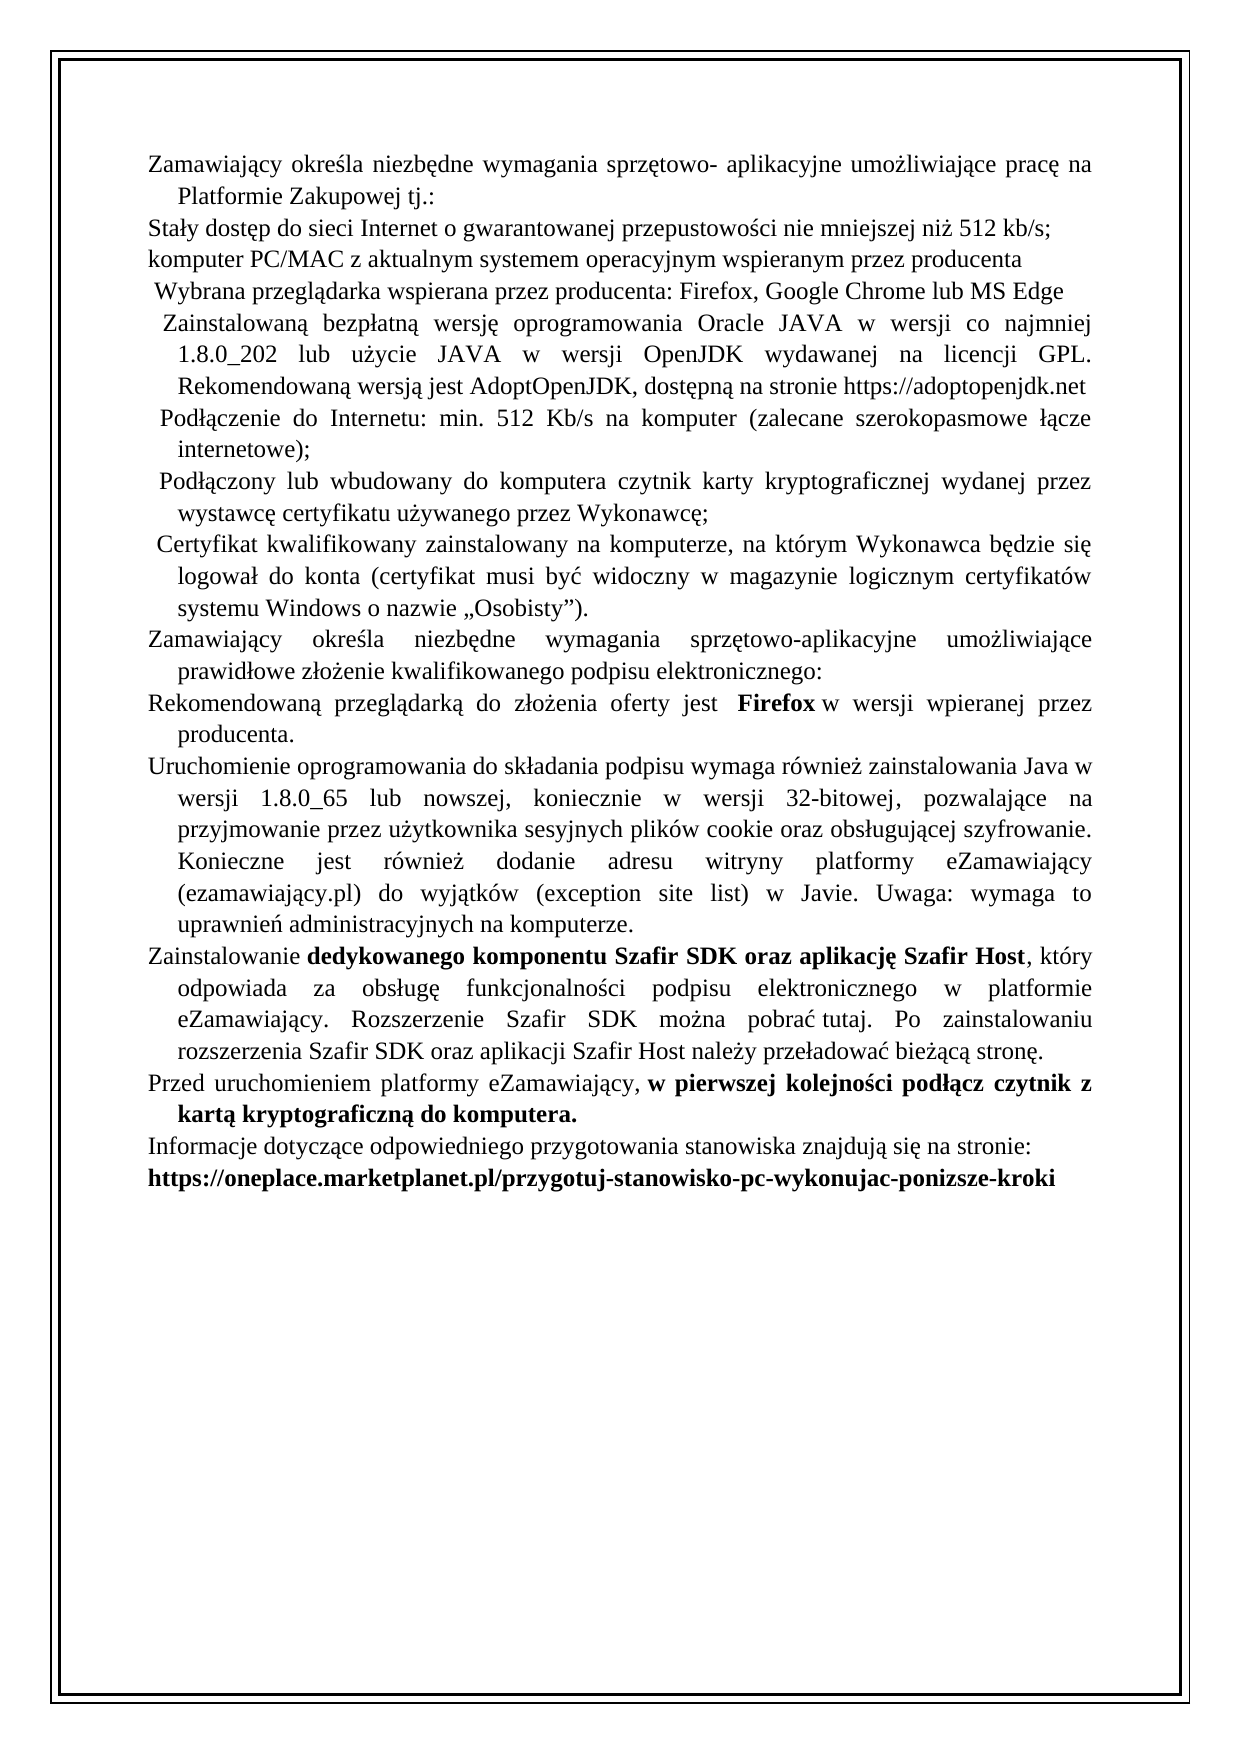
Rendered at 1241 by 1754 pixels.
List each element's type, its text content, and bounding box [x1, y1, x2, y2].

text Informacje dotyczące odpowiedniego przygotowania stanowiska znajdują się na stronie: [148, 1129, 1093, 1161]
text Rekomendowaną przeglądarką do złożenia oferty jest Firefox w wersji wpieranej przez producenta. [148, 686, 1093, 749]
text Wybrana przeglądarka wspierana przez producenta: Firefox, Google Chrome lub MS Edge [148, 274, 1093, 306]
text Stały dostęp do sieci Internet o gwarantowanej przepustowości nie mniejszej niż 512 kb/s; [148, 211, 1093, 243]
text Podłączenie do Internetu: min. 512 Kb/s na komputer (zalecane szerokopasmowe łącze internetowe); [148, 401, 1093, 464]
text https://oneplace.marketplanet.pl/przygotuj-stanowisko-pc-wykonujac-ponizsze-kroki [148, 1161, 1093, 1193]
text komputer PC/MAC z aktualnym systemem operacyjnym wspieranym przez producenta [148, 243, 1093, 274]
text Uruchomienie oprogramowania do składania podpisu wymaga również zainstalowania Java w wersji 1.8.0_65 lub nowszej, koniecznie w wersji 32-bitowej, pozwalające na przyjmowanie przez użytkownika sesyjnych plików cookie oraz obsługującej szyfrowanie. Konieczne jest również dodanie adresu witryny platformy eZamawiający (ezamawiający.pl) do wyjątków (exception site list) w Javie. Uwaga: wymaga to uprawnień administracyjnych na komputerze. [148, 749, 1093, 939]
text Zamawiający określa niezbędne wymagania sprzętowo- aplikacyjne umożliwiające pracę na Platformie Zakupowej tj.: [148, 148, 1093, 211]
text Zamawiający określa niezbędne wymagania sprzętowo-aplikacyjne umożliwiające prawidłowe złożenie kwalifikowanego podpisu elektronicznego: [148, 623, 1093, 686]
text Przed uruchomieniem platformy eZamawiający, w pierwszej kolejności podłącz czytnik z kartą kryptograficzną do komputera. [148, 1066, 1093, 1129]
text Zainstalowanie dedykowanego komponentu Szafir SDK oraz aplikację Szafir Host, który odpowiada za obsługę funkcjonalności podpisu elektronicznego w platformie eZamawiający. Rozszerzenie Szafir SDK można pobrać tutaj. Po zainstalowaniu rozszerzenia Szafir SDK oraz aplikacji Szafir Host należy przeładować bieżącą stronę. [148, 939, 1093, 1066]
text Podłączony lub wbudowany do komputera czytnik karty kryptograficznej wydanej przez wystawcę certyfikatu używanego przez Wykonawcę; [148, 464, 1093, 528]
text Certyfikat kwalifikowany zainstalowany na komputerze, na którym Wykonawca będzie się logował do konta (certyfikat musi być widoczny w magazynie logicznym certyfikatów systemu Windows o nazwie „Osobisty”). [148, 528, 1093, 623]
text Zainstalowaną bezpłatną wersję oprogramowania Oracle JAVA w wersji co najmniej 1.8.0_202 lub użycie JAVA w wersji OpenJDK wydawanej na licencji GPL. Rekomendowaną wersją jest AdoptOpenJDK, dostępną na stronie https://adoptopenjdk.net [148, 306, 1093, 401]
